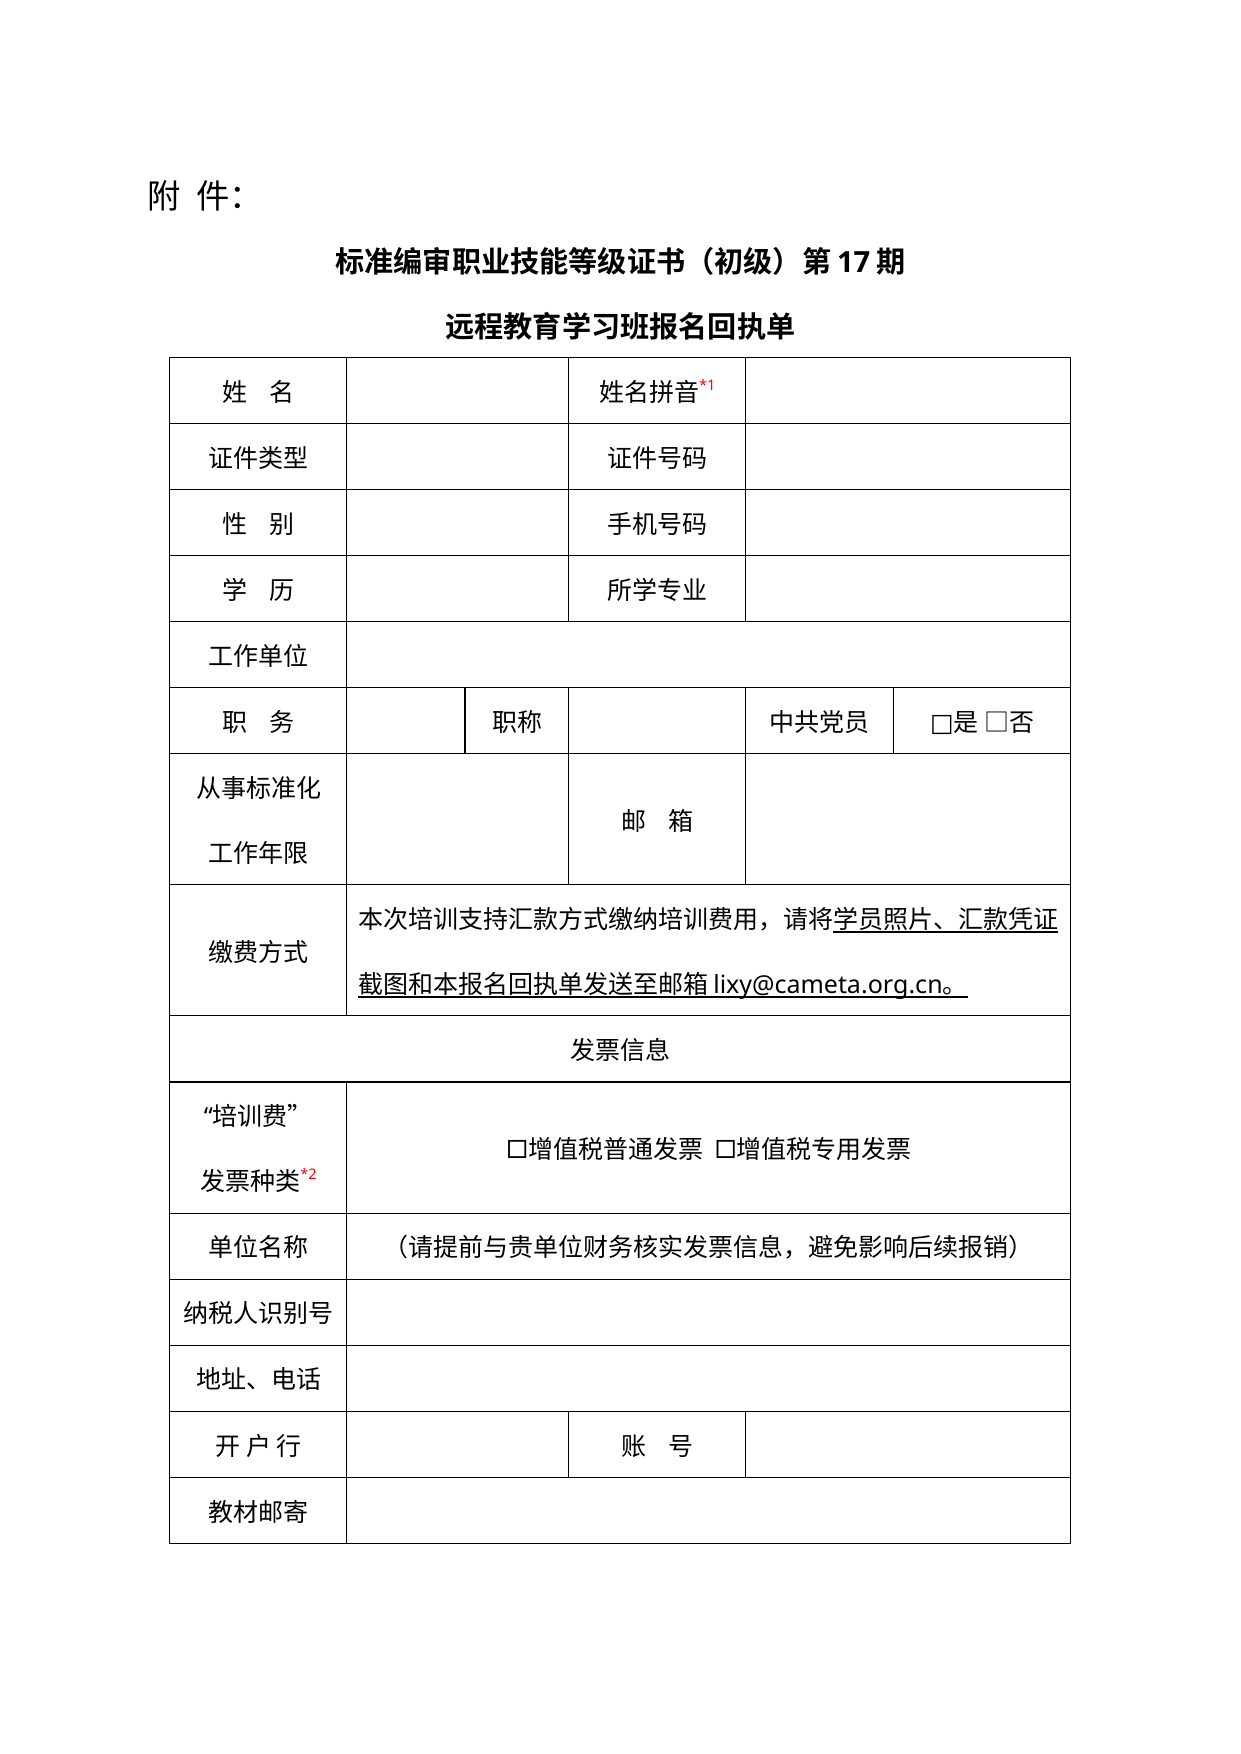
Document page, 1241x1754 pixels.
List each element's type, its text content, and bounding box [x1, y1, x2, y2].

table_header 标准编审职业技能等级证书（初级）第17期 远程教育学习班报名回执单 [170, 227, 1071, 357]
table_cell 从事标准化 工作年限 [170, 754, 346, 884]
table_cell 证件号码 [569, 424, 745, 489]
table_cell [347, 424, 568, 489]
table_cell [746, 490, 1070, 555]
table_cell [347, 688, 464, 753]
table_cell 缴费方式 [170, 885, 346, 1015]
table_cell 本次培训支持汇款方式缴纳培训费用，请将学员照片、汇款凭证截图和本报名回执单发送至邮箱lixy@cameta.org.cn。 [347, 885, 1070, 1015]
table_cell [347, 1280, 1070, 1344]
table_cell [347, 1412, 568, 1477]
table_cell 教材邮寄 详细地址 [170, 1478, 346, 1543]
table_cell 性 别 [170, 490, 346, 555]
table_cell [347, 490, 568, 555]
table_cell “培训费” 发票种类*2 [170, 1083, 346, 1212]
table_cell [569, 688, 745, 753]
table_cell [746, 754, 1070, 884]
table_cell [347, 358, 568, 423]
table_cell [347, 754, 568, 884]
table_cell 中共党员 [746, 688, 893, 753]
table_cell [347, 1346, 1070, 1411]
table_cell [746, 1412, 1070, 1477]
table_cell （请提前与贵单位财务核实发票信息，避免影响后续报销） [347, 1214, 1070, 1278]
table_cell [746, 358, 1070, 423]
table_cell [347, 622, 1070, 687]
table_cell [347, 556, 568, 621]
table_cell 纳税人识别号 [170, 1280, 346, 1344]
table_cell [746, 424, 1070, 489]
table_cell 姓 名 [170, 358, 346, 423]
table_cell 增值税普通发票 增值税专用发票 [347, 1083, 1070, 1212]
table_cell 开 户 行 [170, 1412, 346, 1477]
table_cell 单位名称 [170, 1214, 346, 1278]
table_cell 姓名拼音*1 [569, 358, 745, 423]
table_cell 发票信息 [170, 1016, 1070, 1081]
table_cell [347, 1478, 1070, 1543]
text 附 件： [148, 162, 1092, 227]
table_cell 工作单位 [170, 622, 346, 687]
table_cell 账 号 [569, 1412, 745, 1477]
table_cell 邮 箱 [569, 754, 745, 884]
table_cell 证件类型 [170, 424, 346, 489]
table_cell 手机号码 [569, 490, 745, 555]
table_cell 所学专业 [569, 556, 745, 621]
table_cell 学 历 [170, 556, 346, 621]
table_cell [746, 556, 1070, 621]
table_cell 地址、电话 [170, 1346, 346, 1411]
table_cell 职 务 [170, 688, 346, 753]
table_cell □是 □否 [894, 688, 1070, 753]
table_cell 职称 [466, 688, 568, 753]
